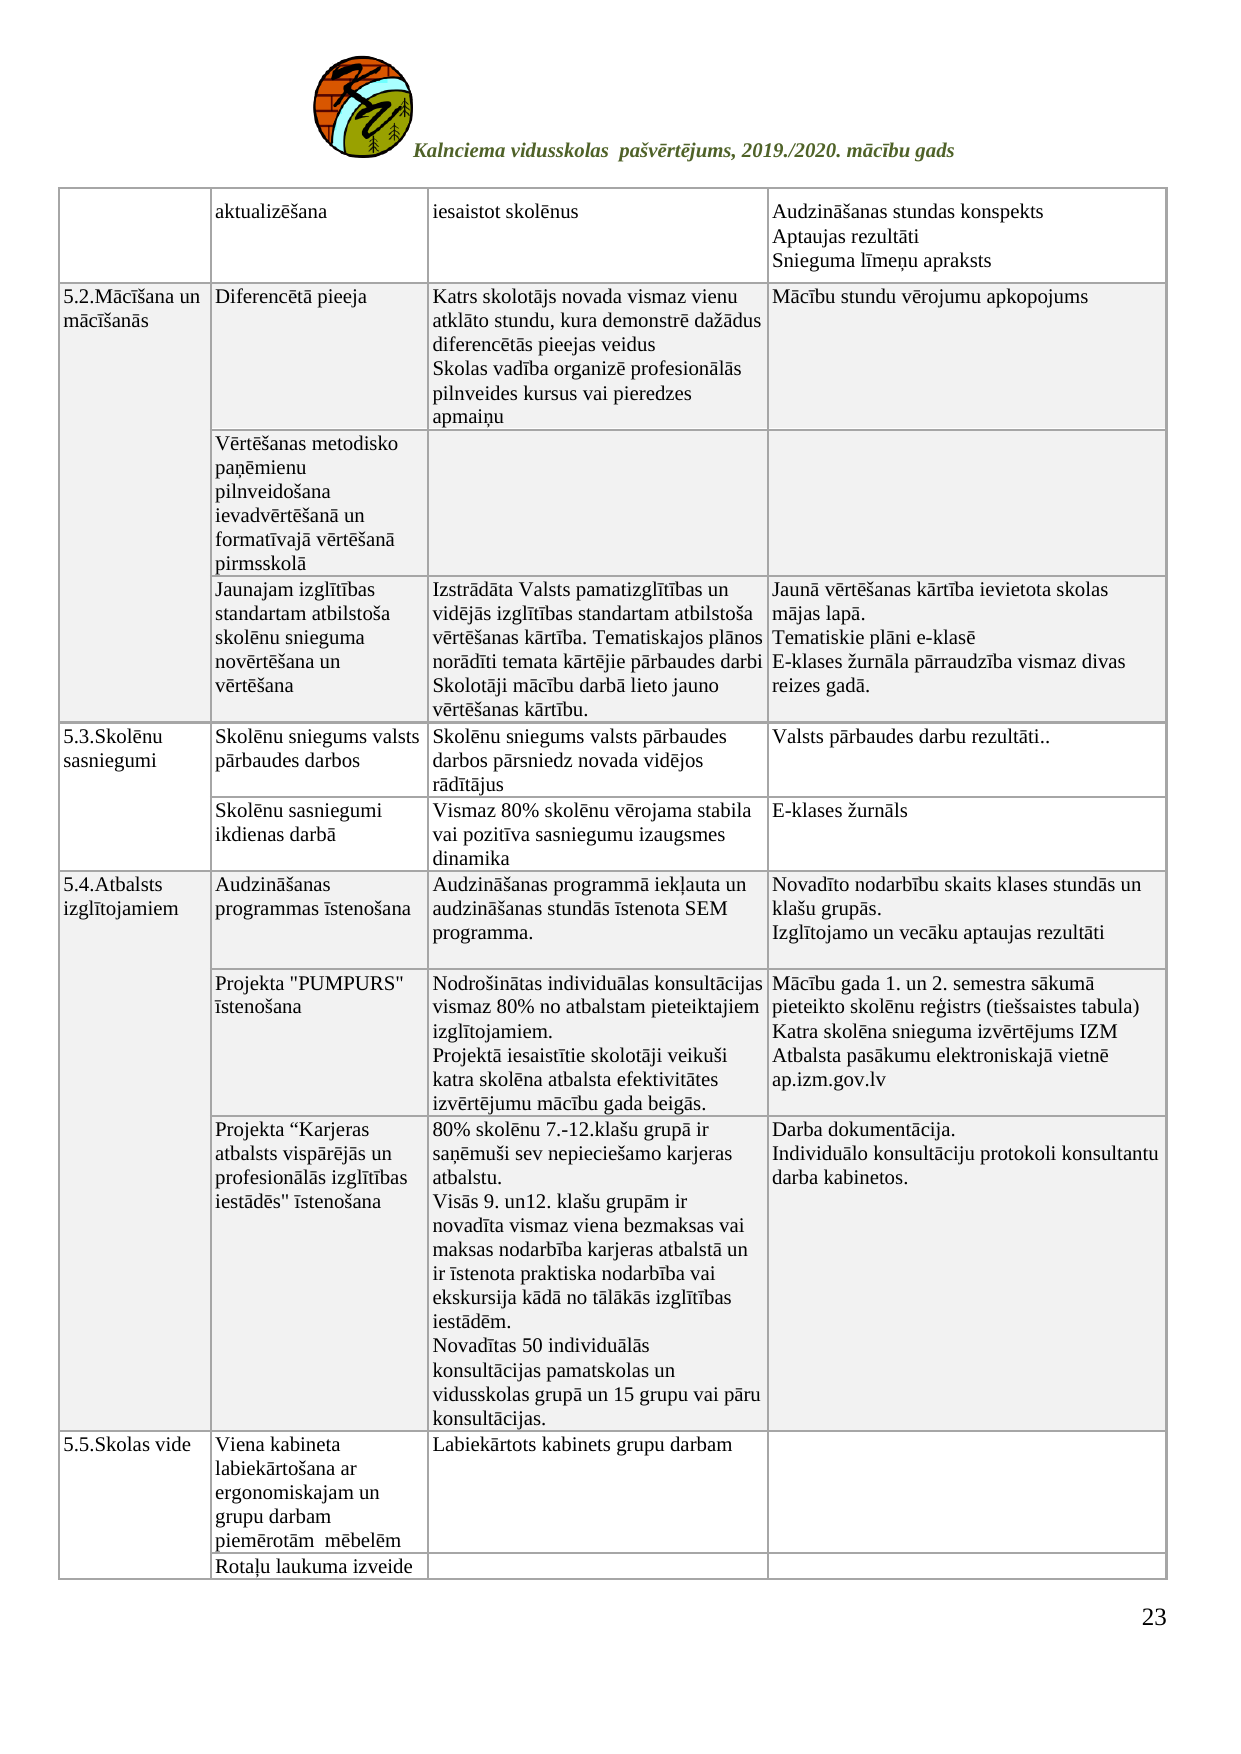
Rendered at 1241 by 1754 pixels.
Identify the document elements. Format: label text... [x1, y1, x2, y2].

table_cell Skolēnu sniegums valsts pārbaudes darbos [212, 724, 427, 796]
table_cell 5.3.Skolēnu sasniegumi [60, 724, 210, 870]
table_cell Izveidots snieguma līmeņa apraksts, iesaistot skolēnus [429, 189, 767, 282]
table_cell Mācību gada 1. un 2. semestra sākumā pieteikto skolēnu reģistrs (tiešsaistes tabula) Katra skolēna snieguma izvērtējums IZM Atbalsta pasākumu elektroniskajā vietnē ap.izm.gov.lv [769, 970, 1165, 1115]
table_cell 5.2.Mācīšana un mācīšanās [60, 284, 210, 721]
table_cell 80% skolēnu 7.-12.klašu grupā ir saņēmuši sev nepieciešamo karjeras atbalstu. Visās 9. un12. klašu grupām ir novadīta vismaz viena bezmaksas vai maksas nodarbība karjeras atbalstā un ir īstenota praktiska nodarbība vai ekskursija kādā no tālākās izglītības iestādēm. Novadītas 50 individuālās konsultācijas pamatskolas un vidusskolas grupā un 15 grupu vai pāru konsultācijas. [429, 1117, 767, 1430]
table_cell Jaunā vērtēšanas kārtība ievietota skolas mājas lapā. Tematiskie plāni e-klasē E-klases žurnāla pārraudzība vismaz divas reizes gadā. [769, 577, 1165, 721]
table_cell E-klases žurnāls [769, 798, 1165, 870]
table_cell [769, 1554, 1165, 1578]
table_cell [769, 1432, 1165, 1552]
table_cell [769, 431, 1165, 575]
table_cell Mācību stundu vērojumu apkopojums [769, 284, 1165, 428]
table_cell Vismaz 80% skolēnu vērojama stabila vai pozitīva sasniegumu izaugsmes dinamika [429, 798, 767, 870]
table_cell Labiekārtots kabinets grupu darbam [429, 1432, 767, 1552]
table_cell Audzināšanas programmā iekļauta un audzināšanas stundās īstenota SEM programma. [429, 872, 767, 968]
table_cell Novadīto nodarbību skaits klases stundās un klašu grupās. Izglītojamo un vecāku aptaujas rezultāti [769, 872, 1165, 968]
table_cell 5.4.Atbalsts izglītojamiem [60, 872, 210, 1430]
table_cell [429, 1554, 767, 1578]
table_cell Viena kabineta labiekārtošana ar ergonomiskajam un grupu darbam piemērotām mēbelēm [212, 1432, 427, 1552]
table_cell Rotaļu laukuma izveide pie pirmsskolas ēkas [212, 1554, 427, 1578]
table_cell Skolēnu sniegums valsts pārbaudes darbos pārsniedz novada vidējos rādītājus [429, 724, 767, 796]
table_cell Projekta “Karjeras atbalsts vispārējās un profesionālās izglītības iestādēs" īstenošana [212, 1117, 427, 1430]
table_cell Darba dokumentācija. Individuālo konsultāciju protokoli konsultantu darba kabinetos. [769, 1117, 1165, 1430]
table_cell 5.5.Skolas vide [60, 1432, 210, 1578]
table_cell [60, 189, 210, 282]
table_cell Plakāti, infografikas Audzināšanas stundas konspekts Aptaujas rezultāti Snieguma līmeņu apraksts [769, 189, 1165, 282]
table_cell Nodrošinātas individuālas konsultācijas vismaz 80% no atbalstam pieteiktajiem izglītojamiem. Projektā iesaistītie skolotāji veikuši katra skolēna atbalsta efektivitātes izvērtējumu mācību gada beigās. [429, 970, 767, 1115]
picture [300, 48, 413, 158]
table_cell Projekta "PUMPURS" īstenošana [212, 970, 427, 1115]
table_cell Vērtēšanas metodisko paņēmienu pilnveidošana ievadvērtēšanā un formatīvajā vērtēšanā pirmsskolā [212, 431, 427, 575]
table_cell Katrs skolotājs novada vismaz vienu atklāto stundu, kura demonstrē dažādus diferencētās pieejas veidus Skolas vadība organizē profesionālās pilnveides kursus vai pieredzes apmaiņu [429, 284, 767, 428]
table_cell Diferencētā pieeja [212, 284, 427, 428]
table_cell Tikuma “ATBILDĪBA” aktualizēšana [212, 189, 427, 282]
table_cell Valsts pārbaudes darbu rezultāti.. [769, 724, 1165, 796]
table_cell Jaunajam izglītības standartam atbilstoša skolēnu snieguma novērtēšana un vērtēšana [212, 577, 427, 721]
table_cell Izstrādāta Valsts pamatizglītības un vidējās izglītības standartam atbilstoša vērtēšanas kārtība. Tematiskajos plānos norādīti temata kārtējie pārbaudes darbi Skolotāji mācību darbā lieto jauno vērtēšanas kārtību. [429, 577, 767, 721]
table_cell [429, 431, 767, 575]
table_cell Audzināšanas programmas īstenošana [212, 872, 427, 968]
table_cell Skolēnu sasniegumi ikdienas darbā [212, 798, 427, 870]
